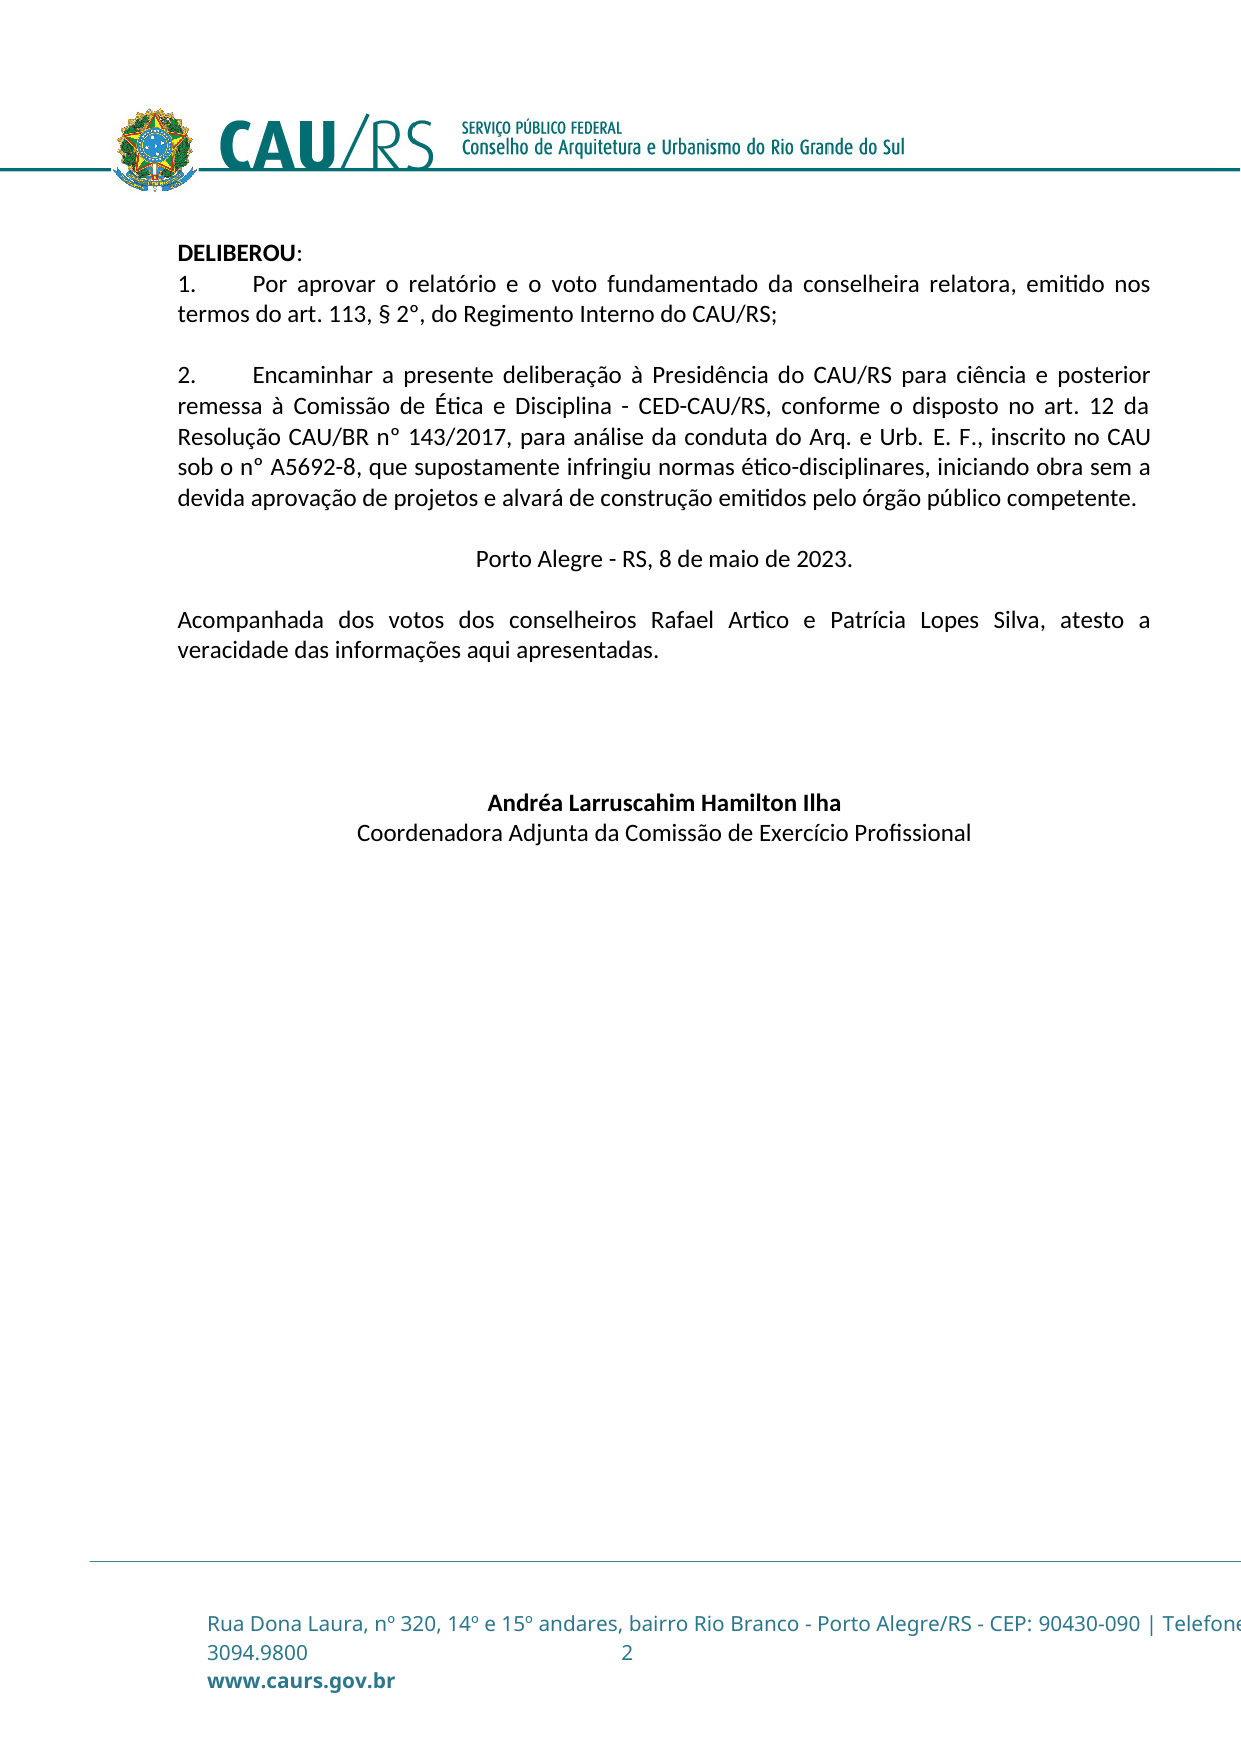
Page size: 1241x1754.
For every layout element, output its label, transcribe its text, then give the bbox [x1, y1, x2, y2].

text Andréa Larruscahim Hamilton Ilha [177, 787, 1152, 818]
list Por aprovar o relatório e o voto fundamentado da conselheira relatora, emitido nos termos do art. 113, § 2º, do Regimento Interno do CAU/RS; [177, 268, 1152, 329]
text Coordenadora Adjunta da Comissão de Exercício Profissional [177, 818, 1152, 848]
list Encaminhar a presente deliberação à Presidência do CAU/RS para ciência e posterior remessa à Comissão de Ética e Disciplina - CED-CAU/RS, conforme o disposto no art. 12 da Resolução CAU/BR nº 143/2017, para análise da conduta do Arq. e Urb. E. F., inscrito no CAU sob o nº A5692-8, que supostamente infringiu normas ético-disciplinares, iniciando obra sem a devida aprovação de projetos e alvará de construção emitidos pelo órgão público competente. [177, 359, 1152, 512]
text DELIBEROU: [177, 237, 1152, 268]
picture [0, 42, 1241, 203]
text Acompanhada dos votos dos conselheiros Rafael Artico e Patrícia Lopes Silva, atesto a veracidade das informações aqui apresentadas. [177, 604, 1152, 665]
text Porto Alegre - RS, 8 de maio de 2023. [177, 543, 1152, 573]
